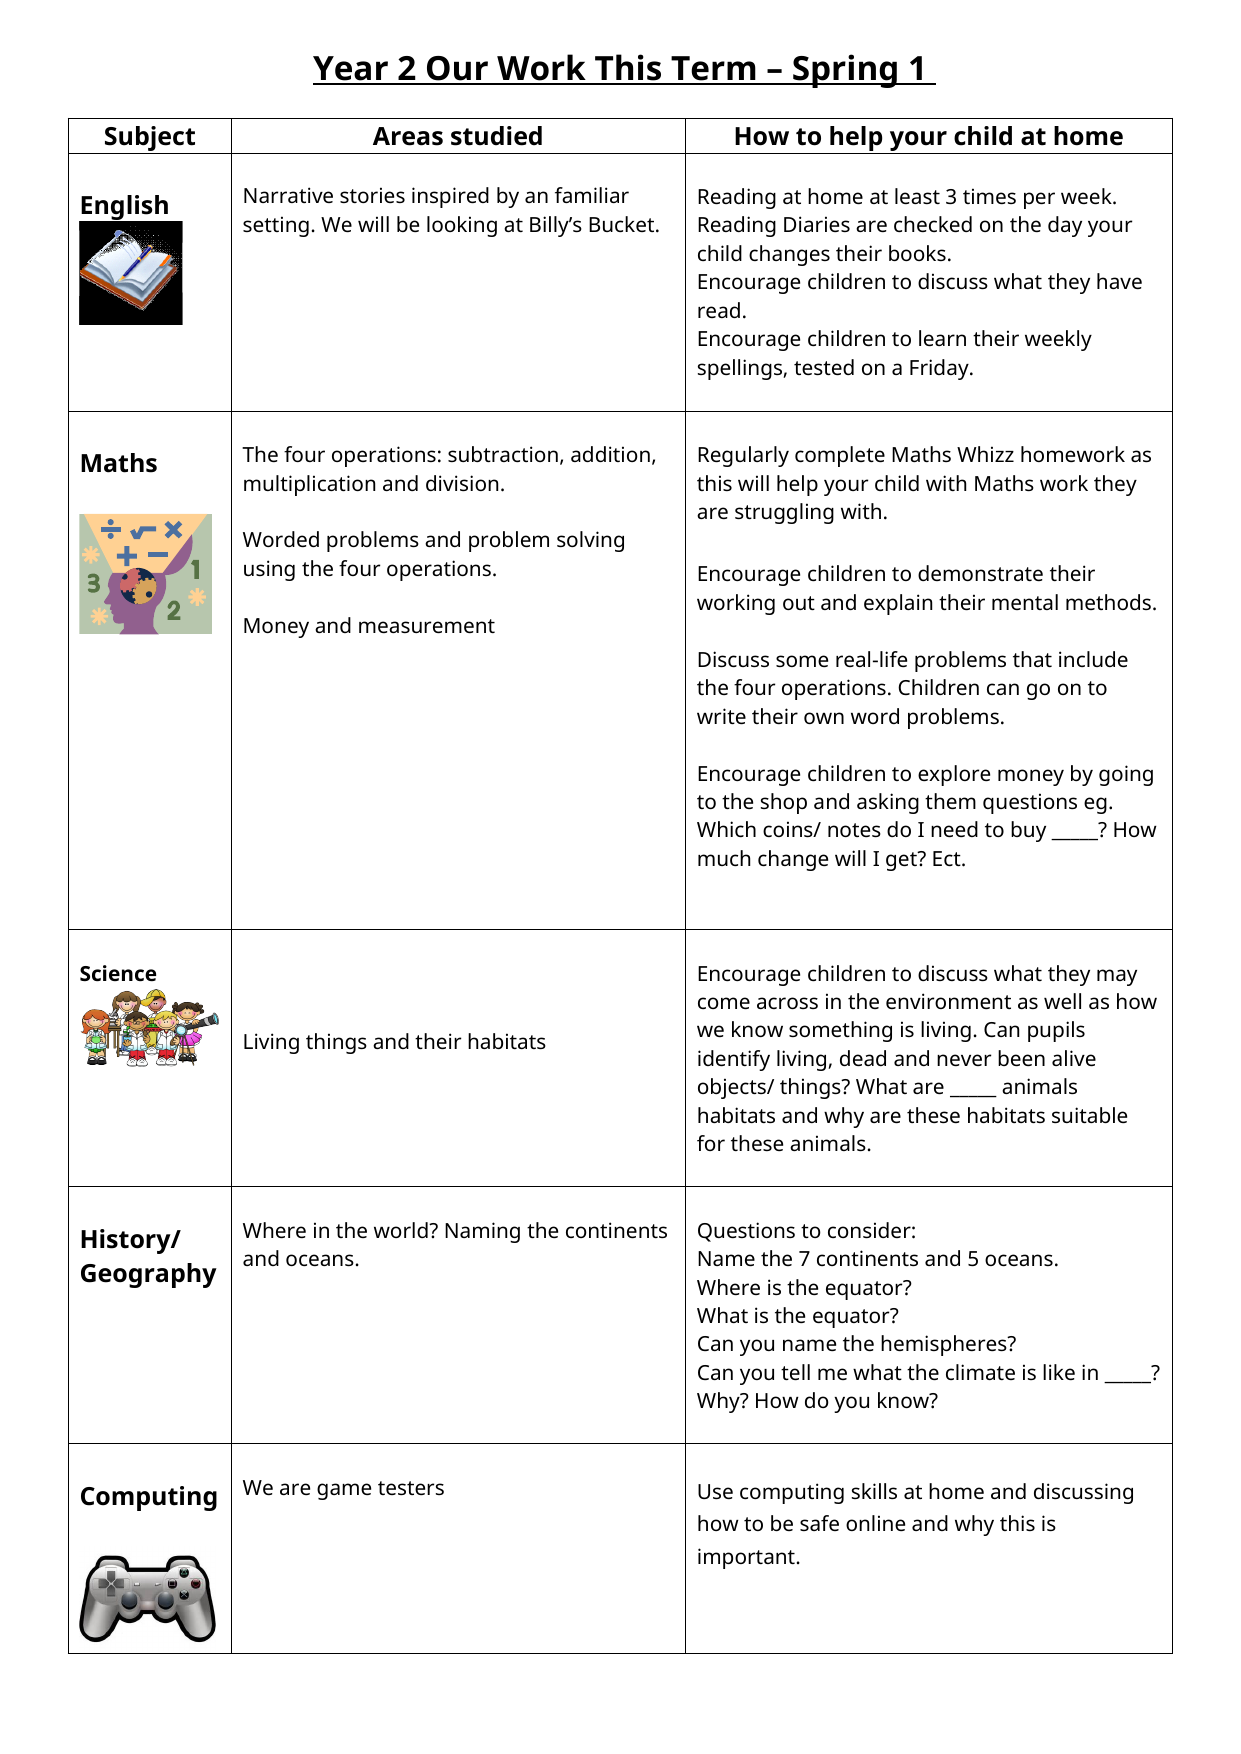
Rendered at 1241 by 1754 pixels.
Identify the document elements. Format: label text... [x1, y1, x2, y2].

table_header Subject [69, 119, 231, 152]
table_cell Use computing skills at home and discussing how to be safe online and why this is important. [686, 1444, 1172, 1653]
picture [79, 1546, 216, 1653]
table_cell Questions to consider: Name the 7 continents and 5 oceans. Where is the equator? What is the equator? Can you name the hemispheres? Can you tell me what the climate is like in _____? Why? How do you know? [686, 1187, 1172, 1443]
table_cell Reading at home at least 3 times per week. Reading Diaries are checked on the day your child changes their books. Encourage children to discuss what they have read. Encourage children to learn their weekly spellings, tested on a Friday. [686, 154, 1172, 411]
table_cell Where in the world? Naming the continents and oceans. [232, 1187, 685, 1443]
table_cell English [69, 154, 231, 411]
table_cell History/ Geography [69, 1187, 231, 1443]
table_cell Narrative stories inspired by an familiar setting. We will be looking at Billy’s Bucket. [232, 154, 685, 411]
table_cell Living things and their habitats [232, 930, 685, 1186]
text Year 2 Our Work This Term – Spring 1 [150, 44, 1090, 90]
table_header Areas studied [232, 119, 685, 152]
table_cell Computing [69, 1444, 231, 1653]
table_cell We are game testers [232, 1444, 685, 1653]
table_cell Science [69, 930, 231, 1186]
picture [79, 987, 220, 1067]
table_cell Regularly complete Maths Whizz homework as this will help your child with Maths work they are struggling with. Encourage children to demonstrate their working out and explain their mental methods. Discuss some real-life problems that include the four operations. Children can go on to write their own word problems. Encourage children to explore money by going to the shop and asking them questions eg. Which coins/ notes do I need to buy _____? How much change will I get? Ect. [686, 412, 1172, 929]
table_cell The four operations: subtraction, addition, multiplication and division. Worded problems and problem solving using the four operations. Money and measurement [232, 412, 685, 929]
table_cell Maths [69, 412, 231, 929]
table_cell Encourage children to discuss what they may come across in the environment as well as how we know something is living. Can pupils identify living, dead and never been alive objects/ things? What are _____ animals habitats and why are these habitats suitable for these animals. [686, 930, 1172, 1186]
table_header How to help your child at home [686, 119, 1172, 152]
